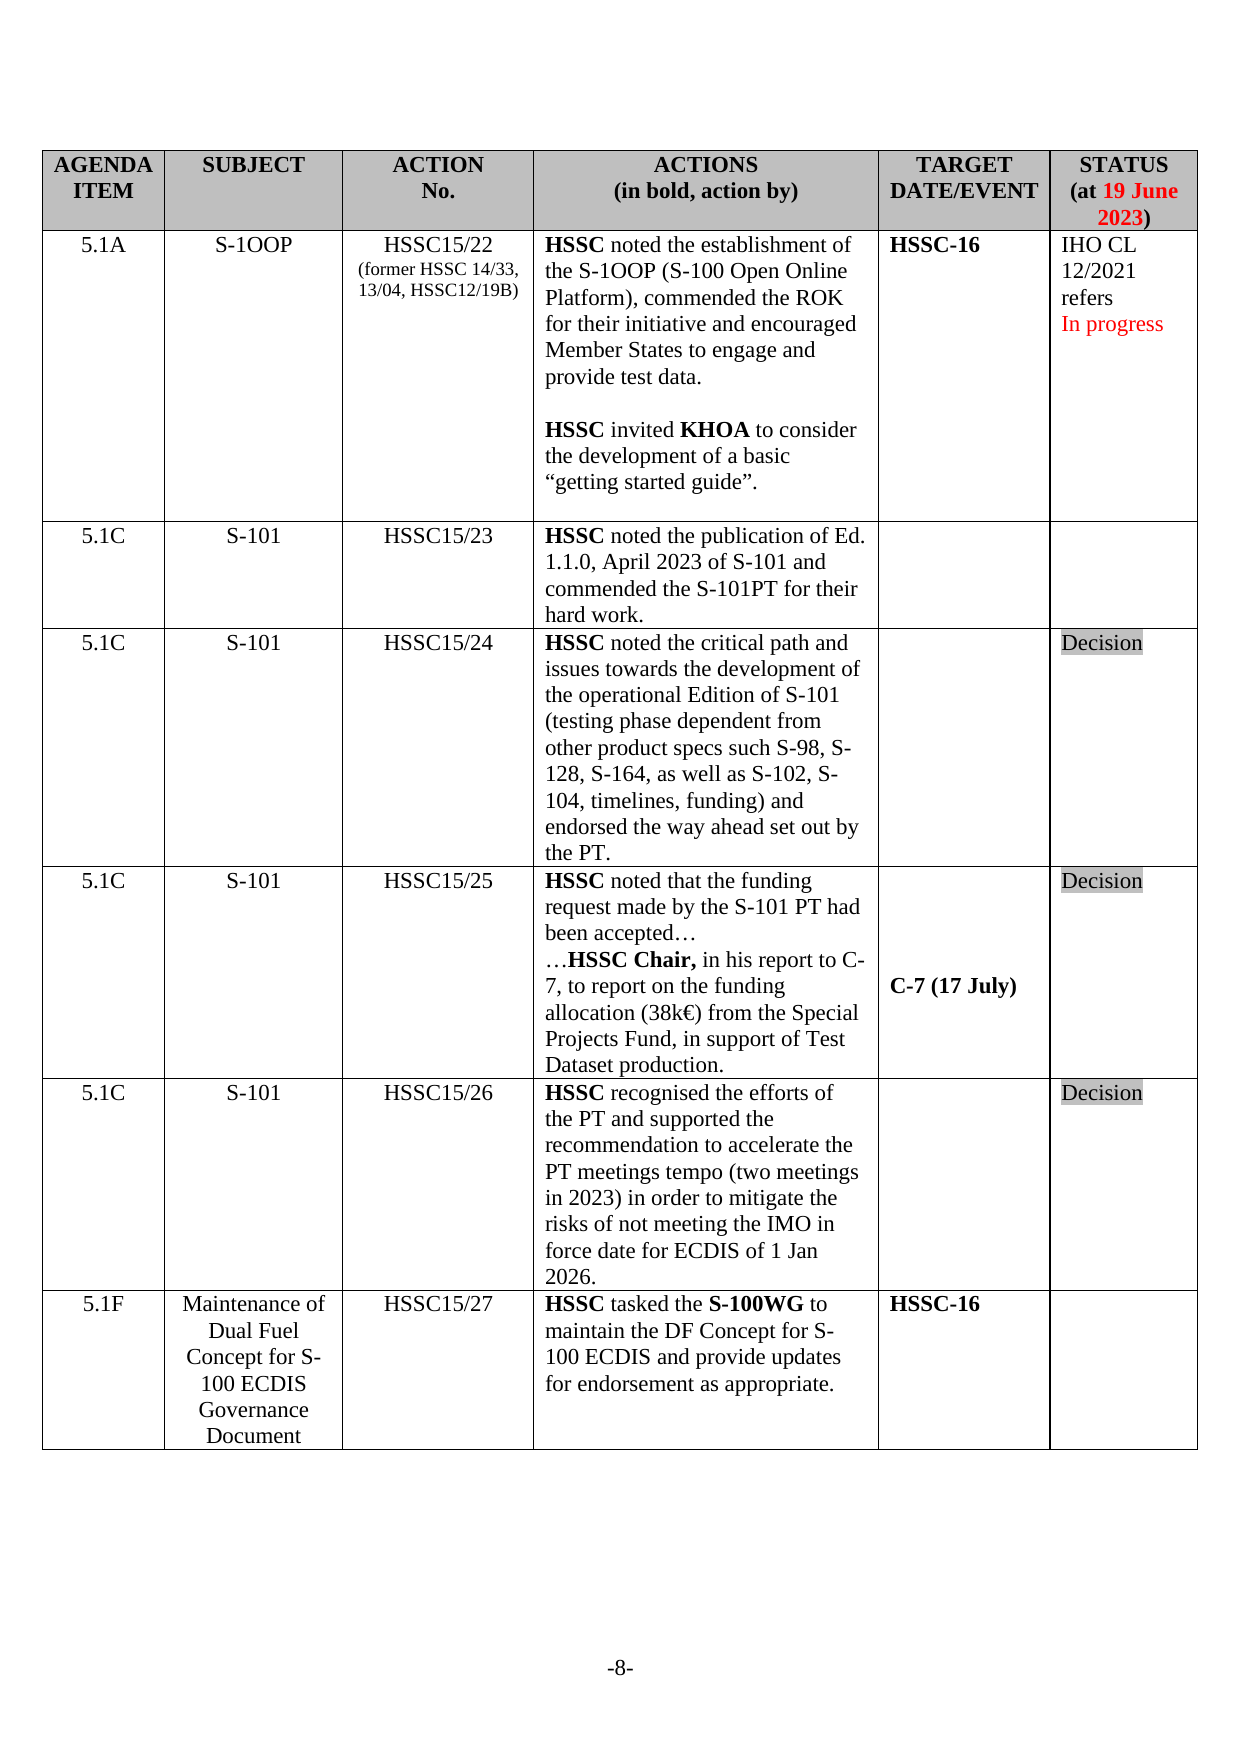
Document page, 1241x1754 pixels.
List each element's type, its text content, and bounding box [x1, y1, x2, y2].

table_cell S-101 [165, 1079, 342, 1289]
table_cell [879, 629, 1049, 866]
table_cell HSSC15/23 [343, 522, 533, 627]
table_cell 5.1C [43, 522, 164, 627]
table_cell Decision [1051, 867, 1197, 1078]
table_cell HSSC noted that the funding request made by the S-101 PT had been accepted… …HSSC Chair, in his report to C-7, to report on the funding allocation (38k€) from the Special Projects Fund, in support of Test Dataset production. [534, 867, 878, 1078]
table_cell S-101 [165, 629, 342, 866]
table_cell HSSC15/24 [343, 629, 533, 866]
table_cell Decision [1051, 1079, 1197, 1289]
table_cell 5.1C [43, 1079, 164, 1289]
table_cell HSSC noted the publication of Ed. 1.1.0, April 2023 of S-101 and commended the S-101PT for their hard work. [534, 522, 878, 627]
table_cell 5.1F [43, 1291, 164, 1449]
table_cell HSSC15/26 [343, 1079, 533, 1289]
table_cell S-101 [165, 867, 342, 1078]
table_cell [879, 522, 1049, 627]
table_header ACTIONS (in bold, action by) [534, 151, 878, 230]
table_cell HSSC noted the establishment of the S-1OOP (S-100 Open Online Platform), commended the ROK for their initiative and encouraged Member States to engage and provide test data. HSSC invited KHOA to consider the development of a basic “getting started guide”. [534, 231, 878, 521]
table_cell HSSC-16 [879, 1291, 1049, 1449]
table_cell HSSC recognised the efforts of the PT and supported the recommendation to accelerate the PT meetings tempo (two meetings in 2023) in order to mitigate the risks of not meeting the IMO in force date for ECDIS of 1 Jan 2026. [534, 1079, 878, 1289]
table_cell 5.1C [43, 867, 164, 1078]
table_header TARGET DATE/EVENT [879, 151, 1049, 230]
table_cell HSSC-16 [879, 231, 1049, 521]
table_cell C-7 (17 July) [879, 867, 1049, 1078]
table_cell [1051, 522, 1197, 627]
table_cell [1051, 1291, 1197, 1449]
table_cell HSSC15/27 [343, 1291, 533, 1449]
table_cell HSSC noted the critical path and issues towards the development of the operational Edition of S-101 (testing phase dependent from other product specs such S-98, S-128, S-164, as well as S-102, S-104, timelines, funding) and endorsed the way ahead set out by the PT. [534, 629, 878, 866]
table_cell 5.1C [43, 629, 164, 866]
table_cell HSSC tasked the S-100WG to maintain the DF Concept for S-100 ECDIS and provide updates for endorsement as appropriate. [534, 1291, 878, 1449]
table_cell HSSC15/22 (former HSSC 14/33, 13/04, HSSC12/19B) [343, 231, 533, 521]
table_cell S-101 [165, 522, 342, 627]
table_cell HSSC15/25 [343, 867, 533, 1078]
table_header AGENDA ITEM [43, 151, 164, 230]
table_header SUBJECT [165, 151, 342, 230]
table_cell 5.1A [43, 231, 164, 521]
table_cell S-1OOP [165, 231, 342, 521]
table_cell Maintenance of Dual Fuel Concept for S-100 ECDIS Governance Document [165, 1291, 342, 1449]
table_header STATUS (at 19 June 2023) [1051, 151, 1197, 230]
table_cell Decision [1051, 629, 1197, 866]
table_cell IHO CL 12/2021 refers In progress [1051, 231, 1197, 521]
table_cell [879, 1079, 1049, 1289]
table_header ACTION No. [343, 151, 533, 230]
